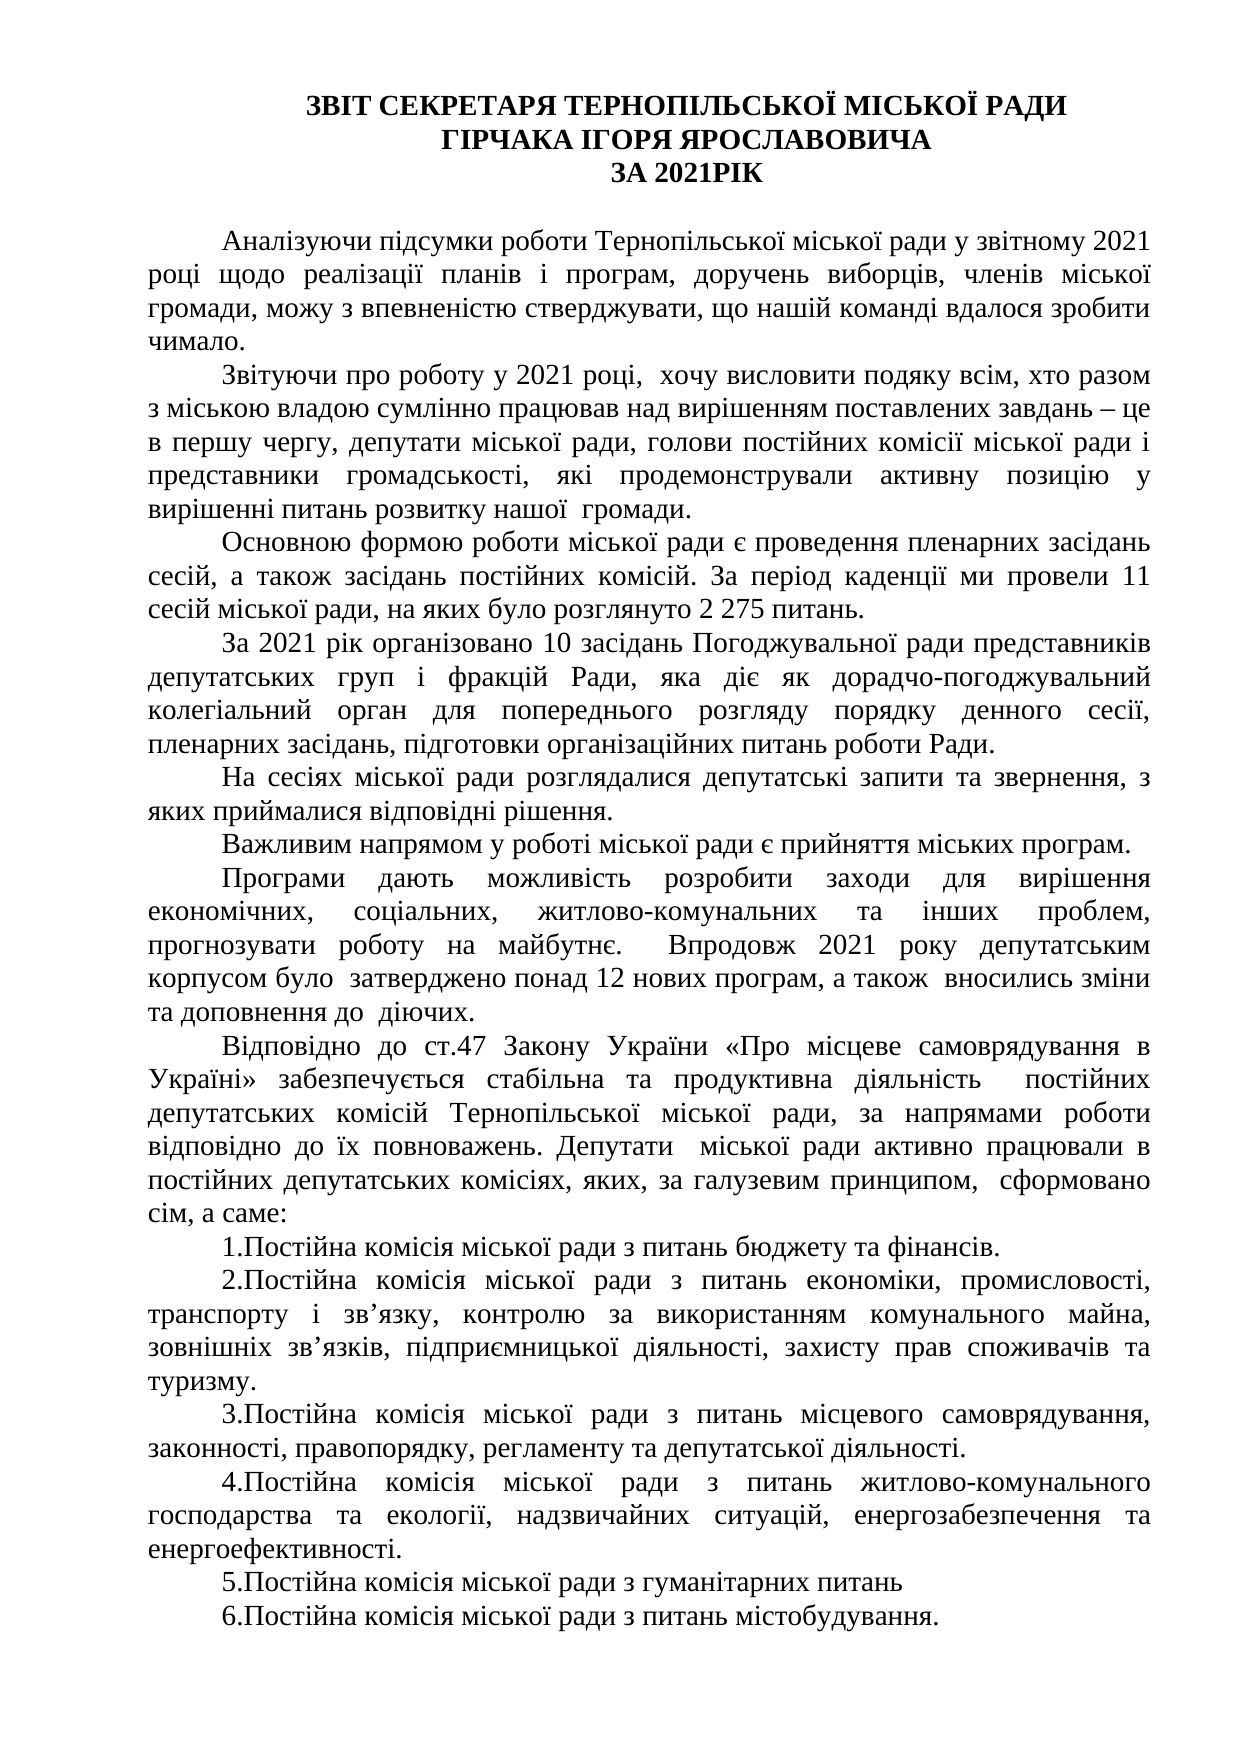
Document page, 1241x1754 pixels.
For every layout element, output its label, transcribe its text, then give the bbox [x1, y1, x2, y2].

text 1.Постійна комісія міської ради з питань бюджету та фінансів. [148, 1229, 1152, 1262]
text За 2021 рік організовано 10 засідань Погоджувальної ради представників депутатських груп і фракцій Ради, яка діє як дорадчо-погоджувальний колегіальний орган для попереднього розгляду порядку денного сесії, пленарних засідань, підготовки організаційних питань роботи Ради. [148, 625, 1152, 759]
text ЗА 2021РІК [148, 156, 1152, 189]
text 3.Постійна комісія міської ради з питань місцевого самоврядування, законності, правопорядку, регламенту та депутатської діяльності. [148, 1397, 1152, 1464]
text 2.Постійна комісія міської ради з питань економіки, промисловості, транспорту і зв’язку, контролю за використанням комунального майна, зовнішніх зв’язків, підприємницької діяльності, захисту прав споживачів та туризму. [148, 1262, 1152, 1397]
text Програми дають можливість розробити заходи для вирішення економічних, соціальних, житлово-комунальних та інших проблем, прогнозувати роботу на майбутнє. Впродовж 2021 року депутатським корпусом було затверджено понад 12 нових програм, а також вносились зміни та доповнення до діючих. [148, 860, 1152, 1028]
text Звітуючи про роботу у 2021 році, хочу висловити подяку всім, хто разом з міською владою сумлінно працював над вирішенням поставлених завдань – це в першу чергу, депутати міської ради, голови постійних комісії міської ради і представники громадськості, які продемонстрували активну позицію у вирішенні питань розвитку нашої громади. [148, 357, 1152, 524]
text Важливим напрямом у роботі міської ради є прийняття міських програм. [148, 826, 1152, 860]
text Основною формою роботи міської ради є проведення пленарних засідань сесій, а також засідань постійних комісій. За період каденції ми провели 11 сесій міської ради, на яких було розглянуто 2 275 питань. [148, 524, 1152, 625]
text На сесіях міської ради розглядалися депутатські запити та звернення, з яких приймалися відповідні рішення. [148, 759, 1152, 826]
text Відповідно до ст.47 Закону України «Про місцеве самоврядування в Україні» забезпечується стабільна та продуктивна діяльність постійних депутатських комісій Тернопільської міської ради, за напрямами роботи відповідно до їх повноважень. Депутати міської ради активно працювали в постійних депутатських комісіях, яких, за галузевим принципом, сформовано сім, а саме: [148, 1028, 1152, 1229]
text 4.Постійна комісія міської ради з питань житлово-комунального господарства та екології, надзвичайних ситуацій, енергозабезпечення та енергоефективності. [148, 1464, 1152, 1564]
text ЗВІТ СЕКРЕТАРЯ ТЕРНОПІЛЬСЬКОЇ МІСЬКОЇ РАДИ [148, 88, 1152, 122]
text ГІРЧАКА ІГОРЯ ЯРОСЛАВОВИЧА [148, 122, 1152, 156]
text 6.Постійна комісія міської ради з питань містобудування. [148, 1598, 1152, 1631]
text 5.Постійна комісія міської ради з гуманітарних питань [148, 1564, 1152, 1598]
text Аналізуючи підсумки роботи Тернопільської міської ради у звітному 2021 році щодо реалізації планів і програм, доручень виборців, членів міської громади, можу з впевненістю стверджувати, що нашій команді вдалося зробити чимало. [148, 223, 1152, 357]
